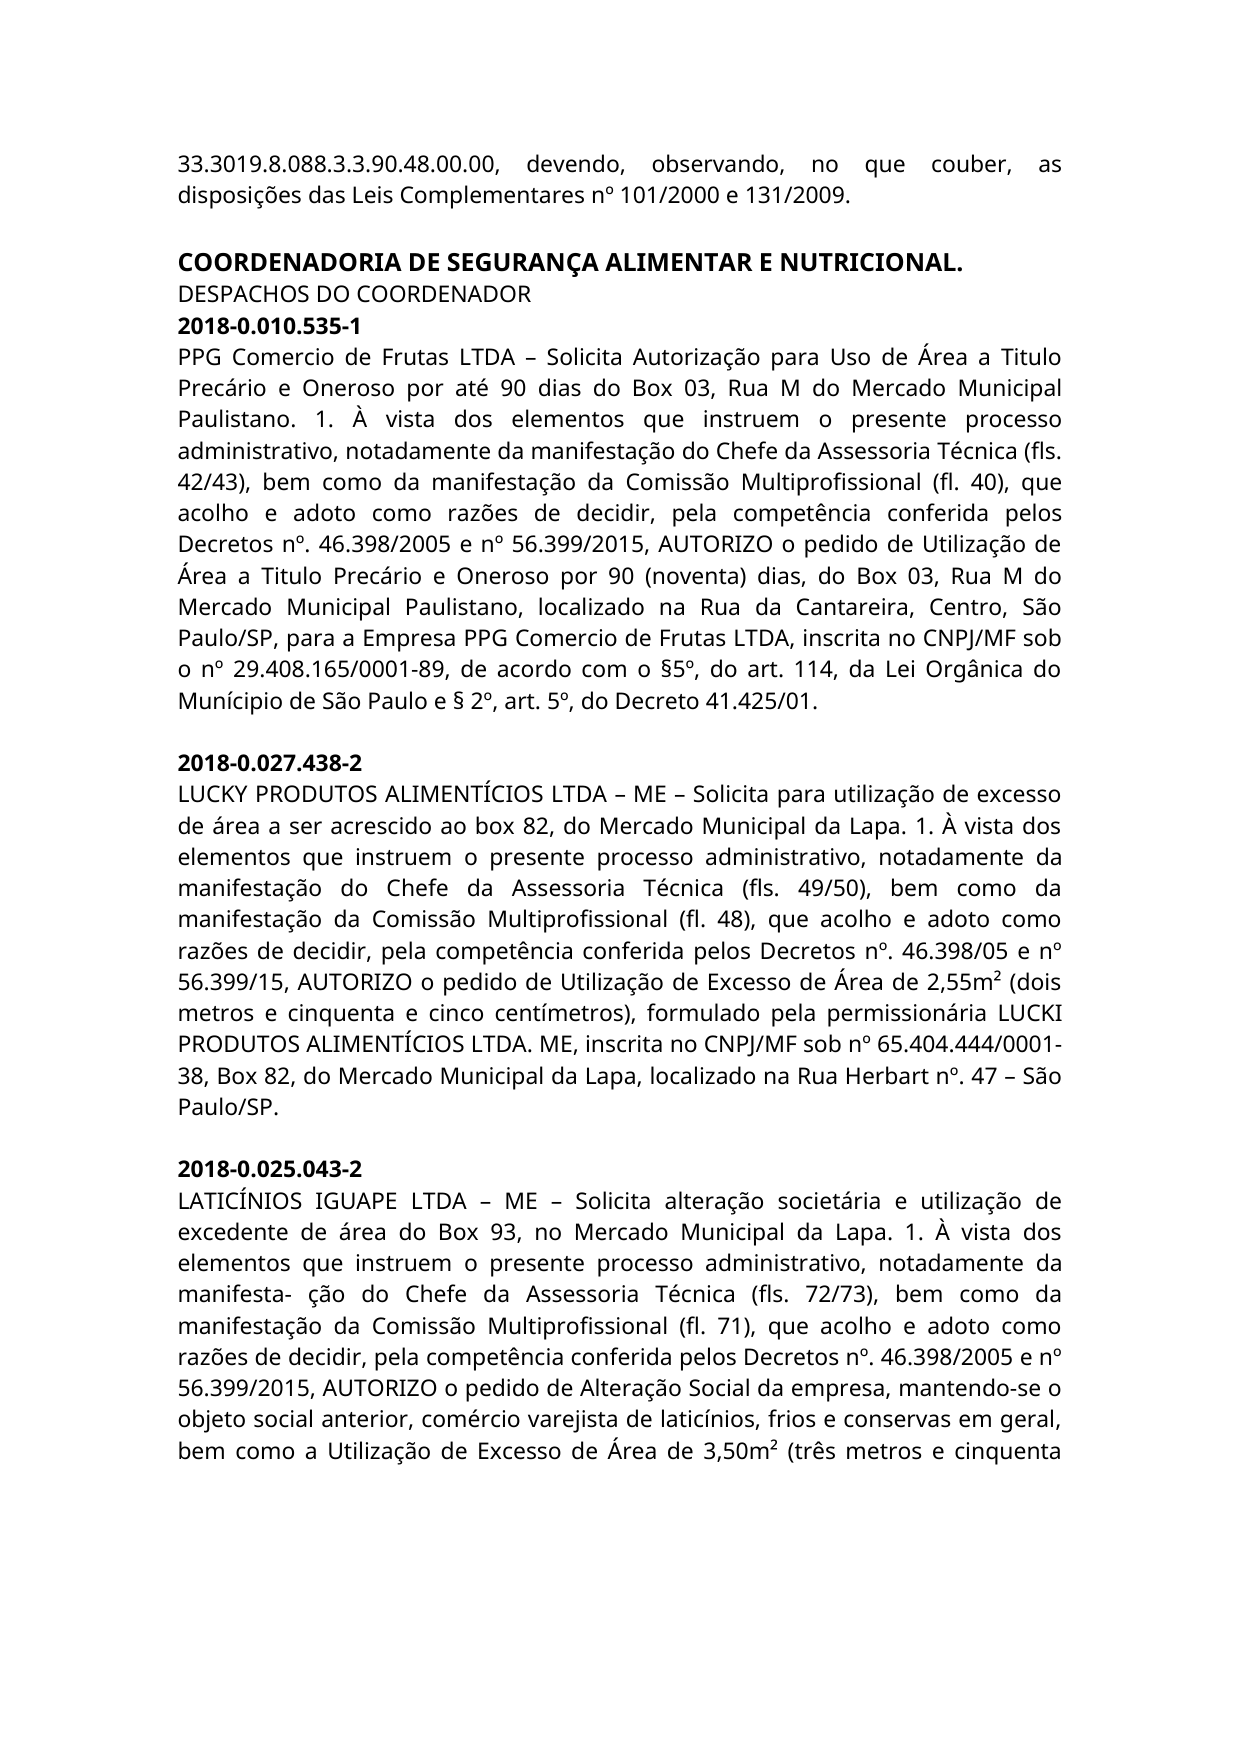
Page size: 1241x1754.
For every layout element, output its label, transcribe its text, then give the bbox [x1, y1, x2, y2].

text PPG Comercio de Frutas LTDA – Solicita Autorização para Uso de Área a Titulo Precário e Oneroso por até 90 dias do Box 03, Rua M do Mercado Municipal Paulistano. 1. À vista dos elementos que instruem o presente processo administrativo, notadamente da manifestação do Chefe da Assessoria Técnica (fls. 42/43), bem como da manifestação da Comissão Multiprofissional (fl. 40), que acolho e adoto como razões de decidir, pela competência conferida pelos Decretos nº. 46.398/2005 e nº 56.399/2015, AUTORIZO o pedido de Utilização de Área a Titulo Precário e Oneroso por 90 (noventa) dias, do Box 03, Rua M do Mercado Municipal Paulistano, localizado na Rua da Cantareira, Centro, São Paulo/SP, para a Empresa PPG Comercio de Frutas LTDA, inscrita no CNPJ/MF sob o nº 29.408.165/0001-89, de acordo com o §5º, do art. 114, da Lei Orgânica do Munícipio de São Paulo e § 2º, art. 5º, do Decreto 41.425/01. [177, 341, 1063, 716]
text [177, 1184, 1063, 1466]
text 2018-0.027.438-2 [177, 747, 1063, 778]
text 2018-0.025.043-2 [177, 1153, 1063, 1184]
text LUCKY PRODUTOS ALIMENTÍCIOS LTDA – ME – Solicita para utilização de excesso de área a ser acrescido ao box 82, do Mercado Municipal da Lapa. 1. À vista dos elementos que instruem o presente processo administrativo, notadamente da manifestação do Chefe da Assessoria Técnica (fls. 49/50), bem como da manifestação da Comissão Multiprofissional (fl. 48), que acolho e adoto como razões de decidir, pela competência conferida pelos Decretos nº. 46.398/05 e nº 56.399/15, AUTORIZO o pedido de Utilização de Excesso de Área de 2,55m² (dois metros e cinquenta e cinco centímetros), formulado pela permissionária LUCKI PRODUTOS ALIMENTÍCIOS LTDA. ME, inscrita no CNPJ/MF sob nº 65.404.444/0001-38, Box 82, do Mercado Municipal da Lapa, localizado na Rua Herbart nº. 47 – São Paulo/SP. [177, 778, 1063, 1122]
text COORDENADORIA DE SEGURANÇA ALIMENTAR E NUTRICIONAL. [177, 244, 1063, 278]
text 2018-0.010.535-1 [177, 309, 1063, 341]
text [177, 148, 1063, 210]
text DESPACHOS DO COORDENADOR [177, 278, 1063, 309]
